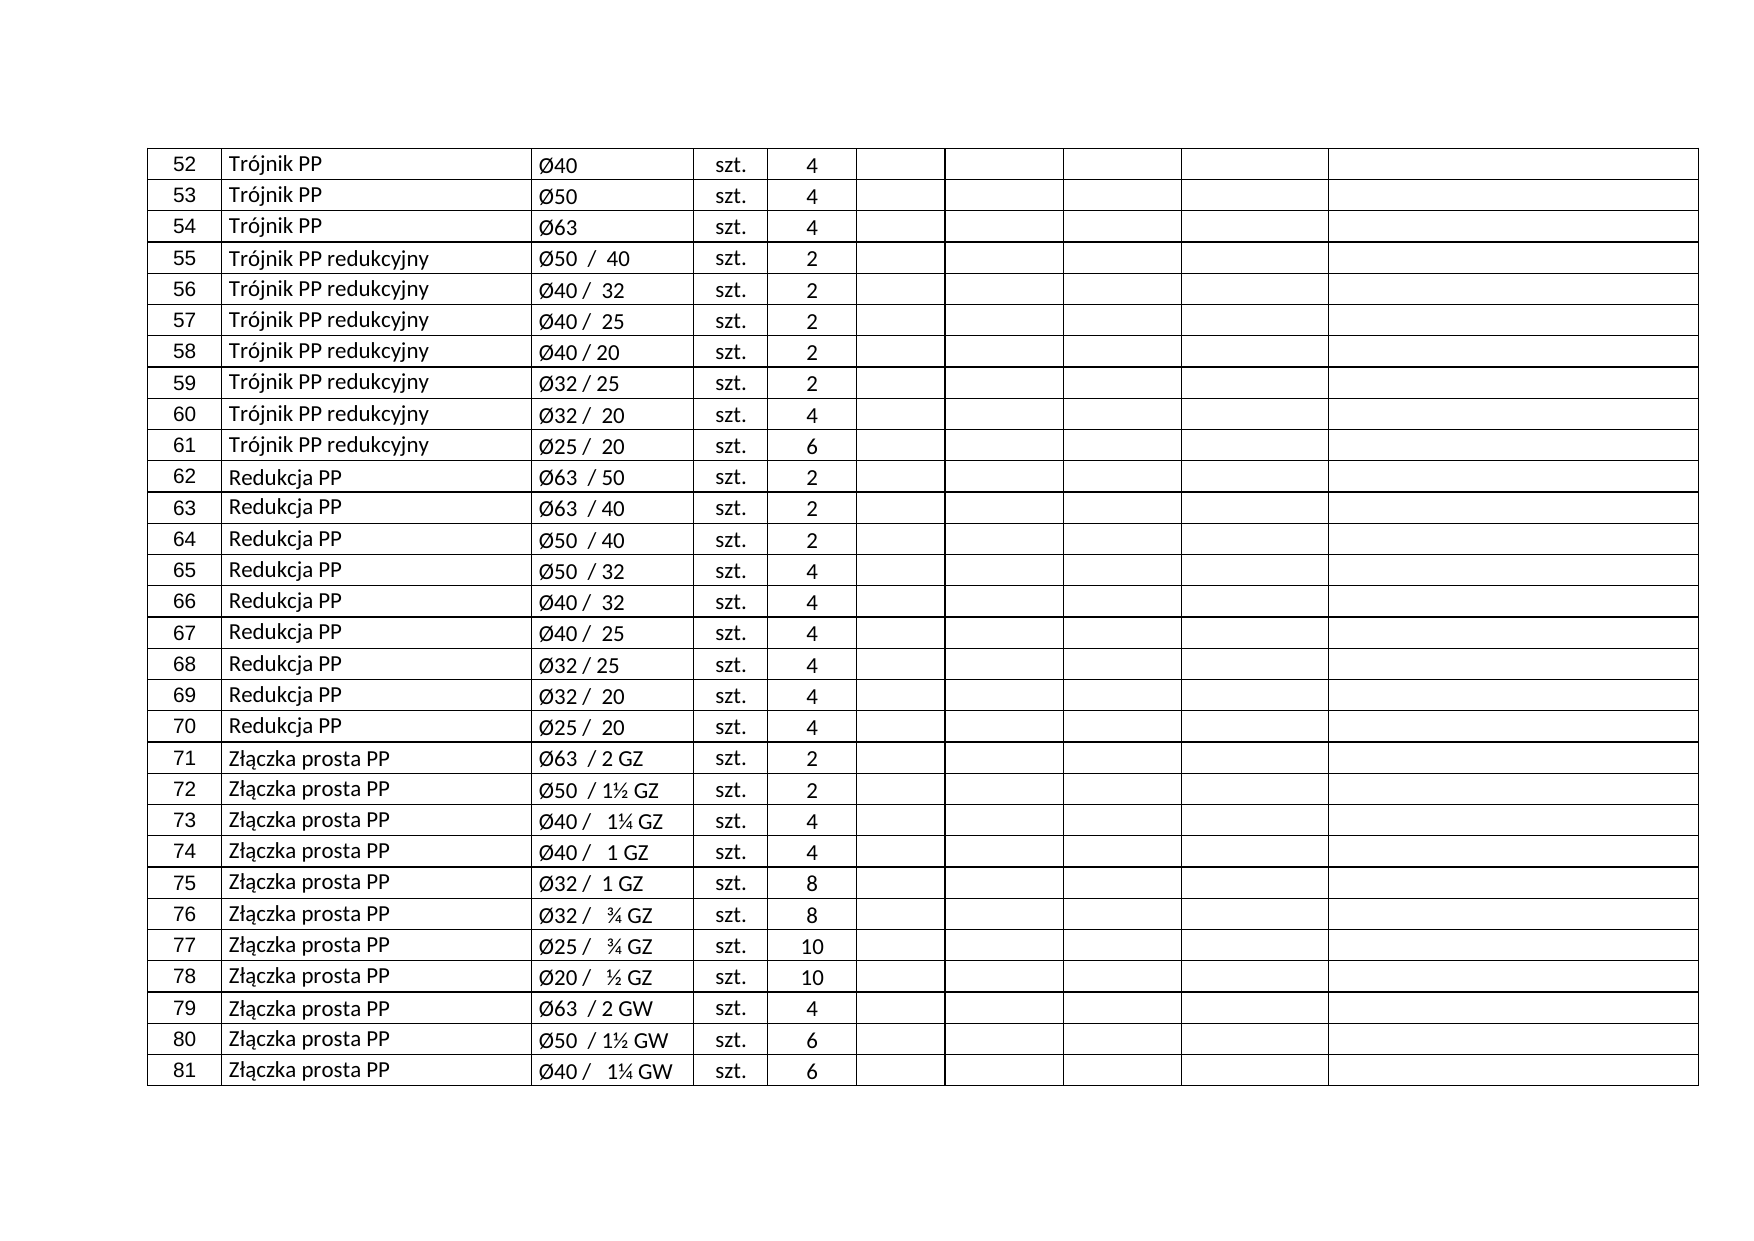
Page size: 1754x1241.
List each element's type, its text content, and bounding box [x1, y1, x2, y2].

table_cell [1329, 868, 1698, 898]
table_cell szt. [694, 805, 767, 835]
table_cell szt. [694, 180, 767, 210]
table_cell [946, 868, 1063, 898]
table_cell [1329, 430, 1698, 460]
table_cell [1182, 1055, 1328, 1085]
table_cell 8 [768, 868, 856, 898]
table_cell 68 [148, 649, 221, 679]
table_cell Ø50 / 40 [532, 524, 693, 554]
table_cell [857, 649, 944, 679]
table_cell Ø50 / 1½ GZ [532, 774, 693, 804]
table_cell [946, 774, 1063, 804]
table_cell [946, 1055, 1063, 1085]
table_cell [857, 743, 944, 773]
table_cell 4 [768, 618, 856, 648]
table_cell [1064, 961, 1181, 991]
table_cell Złączka prosta PP [222, 868, 531, 898]
table_cell 54 [148, 211, 221, 241]
table_cell [1329, 774, 1698, 804]
table_cell 67 [148, 618, 221, 648]
table_cell Ø40 / 1¼ GW [532, 1055, 693, 1085]
table_cell Ø50 / 32 [532, 555, 693, 585]
table_cell [857, 211, 944, 241]
table_cell [857, 461, 944, 491]
table_cell [1064, 743, 1181, 773]
table_cell szt. [694, 774, 767, 804]
table_cell [1182, 524, 1328, 554]
table_cell [1064, 305, 1181, 335]
table_cell Trójnik PP redukcyjny [222, 243, 531, 273]
table_cell 57 [148, 305, 221, 335]
table_cell Trójnik PP redukcyjny [222, 336, 531, 366]
table_cell [1182, 868, 1328, 898]
table_cell 4 [768, 680, 856, 710]
table_cell [1329, 368, 1698, 398]
table_cell Ø40 [532, 149, 693, 179]
table_cell 4 [768, 555, 856, 585]
table_cell 55 [148, 243, 221, 273]
table_cell [1064, 649, 1181, 679]
table_cell 4 [768, 586, 856, 616]
table_cell Ø40 / 1¼ GZ [532, 805, 693, 835]
table_cell 4 [768, 805, 856, 835]
table_cell Redukcja PP [222, 649, 531, 679]
table_cell szt. [694, 743, 767, 773]
table_cell [1329, 680, 1698, 710]
table_cell Złączka prosta PP [222, 774, 531, 804]
table_cell [857, 961, 944, 991]
table_cell Trójnik PP redukcyjny [222, 368, 531, 398]
table_cell [946, 680, 1063, 710]
table_cell [1182, 649, 1328, 679]
table_cell Ø25 / 20 [532, 430, 693, 460]
table_cell szt. [694, 586, 767, 616]
table_cell Złączka prosta PP [222, 1024, 531, 1054]
table_cell [1329, 274, 1698, 304]
table_cell 75 [148, 868, 221, 898]
table_cell [1064, 836, 1181, 866]
table_cell [1064, 555, 1181, 585]
table_cell [1182, 836, 1328, 866]
table_cell 65 [148, 555, 221, 585]
table_cell 4 [768, 836, 856, 866]
table_cell 6 [768, 1055, 856, 1085]
table_cell Redukcja PP [222, 524, 531, 554]
table_cell Złączka prosta PP [222, 899, 531, 929]
table_cell Ø32 / 20 [532, 680, 693, 710]
table_cell [1064, 180, 1181, 210]
table_cell Trójnik PP redukcyjny [222, 305, 531, 335]
table_cell 63 [148, 493, 221, 523]
table_cell Ø63 / 40 [532, 493, 693, 523]
table_cell [1182, 586, 1328, 616]
table_cell Ø32 / 25 [532, 368, 693, 398]
table_cell [857, 930, 944, 960]
table_cell 4 [768, 993, 856, 1023]
table_cell [1182, 555, 1328, 585]
table_cell [857, 774, 944, 804]
table_cell Trójnik PP redukcyjny [222, 274, 531, 304]
table_cell szt. [694, 399, 767, 429]
table_cell 60 [148, 399, 221, 429]
table_cell Redukcja PP [222, 711, 531, 741]
table_cell szt. [694, 336, 767, 366]
table_cell [1182, 461, 1328, 491]
table_cell Ø50 / 40 [532, 243, 693, 273]
table_cell [857, 993, 944, 1023]
table_cell szt. [694, 274, 767, 304]
table_cell [1064, 868, 1181, 898]
table_cell 70 [148, 711, 221, 741]
table_cell Redukcja PP [222, 586, 531, 616]
table_cell [946, 899, 1063, 929]
table_cell 4 [768, 649, 856, 679]
table_cell [1182, 899, 1328, 929]
table_cell [857, 1055, 944, 1085]
table_cell [1182, 961, 1328, 991]
table_cell [1182, 805, 1328, 835]
table_cell 4 [768, 399, 856, 429]
table_cell [946, 649, 1063, 679]
table_cell [946, 493, 1063, 523]
table_cell Ø40 / 25 [532, 305, 693, 335]
table_cell szt. [694, 649, 767, 679]
table_cell [1329, 649, 1698, 679]
table_cell [857, 399, 944, 429]
table_cell 10 [768, 930, 856, 960]
table_cell 4 [768, 211, 856, 241]
table_cell [946, 618, 1063, 648]
table_cell 52 [148, 149, 221, 179]
table_cell Trójnik PP [222, 149, 531, 179]
table_cell 71 [148, 743, 221, 773]
table_cell szt. [694, 555, 767, 585]
table_cell [857, 899, 944, 929]
table_cell szt. [694, 211, 767, 241]
table_cell [1182, 243, 1328, 273]
table_cell 69 [148, 680, 221, 710]
table_cell [946, 305, 1063, 335]
table_cell [1182, 1024, 1328, 1054]
table_cell Redukcja PP [222, 461, 531, 491]
table_cell [857, 430, 944, 460]
table_cell Złączka prosta PP [222, 836, 531, 866]
table_cell [1329, 961, 1698, 991]
table_cell [946, 211, 1063, 241]
table_cell Ø63 / 2 GZ [532, 743, 693, 773]
table_cell [857, 274, 944, 304]
table_cell 61 [148, 430, 221, 460]
table_cell [1182, 305, 1328, 335]
table_cell [857, 805, 944, 835]
table_cell Redukcja PP [222, 555, 531, 585]
table_cell szt. [694, 930, 767, 960]
table_cell [946, 961, 1063, 991]
table_cell [1329, 493, 1698, 523]
table_cell [1329, 805, 1698, 835]
table_cell szt. [694, 836, 767, 866]
table_cell [946, 1024, 1063, 1054]
table_cell 76 [148, 899, 221, 929]
table_cell [1064, 711, 1181, 741]
table_cell [1064, 618, 1181, 648]
table_cell [1182, 274, 1328, 304]
table_cell Trójnik PP [222, 211, 531, 241]
table_cell [1329, 305, 1698, 335]
table_cell [857, 1024, 944, 1054]
table_cell Redukcja PP [222, 618, 531, 648]
table_cell Ø50 / 1½ GW [532, 1024, 693, 1054]
table_cell [1182, 493, 1328, 523]
table_cell [1329, 993, 1698, 1023]
table_cell 2 [768, 274, 856, 304]
table_cell 56 [148, 274, 221, 304]
table_cell 6 [768, 1024, 856, 1054]
table_cell szt. [694, 868, 767, 898]
table_cell [1064, 586, 1181, 616]
table_cell Ø40 / 25 [532, 618, 693, 648]
table_cell [1182, 618, 1328, 648]
table_cell 4 [768, 711, 856, 741]
table_cell szt. [694, 1055, 767, 1085]
table_cell [1329, 399, 1698, 429]
table_cell [1182, 336, 1328, 366]
table_cell 53 [148, 180, 221, 210]
table_cell [1064, 149, 1181, 179]
table_cell Ø63 [532, 211, 693, 241]
table_cell Złączka prosta PP [222, 1055, 531, 1085]
table_cell Redukcja PP [222, 680, 531, 710]
table_cell [1329, 461, 1698, 491]
table_cell 73 [148, 805, 221, 835]
table_cell [1182, 211, 1328, 241]
table_cell [1182, 930, 1328, 960]
table_cell Złączka prosta PP [222, 993, 531, 1023]
table_cell [946, 243, 1063, 273]
table_cell [1064, 930, 1181, 960]
table_cell [1064, 680, 1181, 710]
table_cell 59 [148, 368, 221, 398]
table_cell [1064, 774, 1181, 804]
table_cell 10 [768, 961, 856, 991]
table_cell [1182, 430, 1328, 460]
table_cell szt. [694, 993, 767, 1023]
table_cell [1064, 243, 1181, 273]
table_cell [946, 430, 1063, 460]
table_cell [946, 930, 1063, 960]
table_cell Ø40 / 32 [532, 586, 693, 616]
table_cell Ø63 / 50 [532, 461, 693, 491]
table_cell szt. [694, 680, 767, 710]
table_cell [946, 461, 1063, 491]
table_cell [946, 743, 1063, 773]
table_cell 2 [768, 305, 856, 335]
table_cell Ø32 / ¾ GZ [532, 899, 693, 929]
table_cell [857, 149, 944, 179]
table_cell 66 [148, 586, 221, 616]
table_cell szt. [694, 493, 767, 523]
table_cell [1064, 274, 1181, 304]
table_cell 77 [148, 930, 221, 960]
table_cell [1329, 586, 1698, 616]
table_cell Ø40 / 32 [532, 274, 693, 304]
table_cell Ø32 / 20 [532, 399, 693, 429]
table_cell szt. [694, 430, 767, 460]
table_cell [1064, 993, 1181, 1023]
table_cell Złączka prosta PP [222, 930, 531, 960]
table_cell [1329, 618, 1698, 648]
table_cell [1182, 680, 1328, 710]
table_cell Ø25 / ¾ GZ [532, 930, 693, 960]
table_cell [857, 711, 944, 741]
table_cell [857, 305, 944, 335]
table_cell [1182, 774, 1328, 804]
table_cell [857, 368, 944, 398]
table_cell [946, 711, 1063, 741]
table_cell [946, 336, 1063, 366]
table_cell Trójnik PP redukcyjny [222, 399, 531, 429]
table_cell [857, 618, 944, 648]
table_cell 72 [148, 774, 221, 804]
table_cell [1329, 1024, 1698, 1054]
table_cell 2 [768, 774, 856, 804]
table_cell 78 [148, 961, 221, 991]
table_cell [946, 399, 1063, 429]
table_cell Trójnik PP [222, 180, 531, 210]
table_cell [1329, 149, 1698, 179]
table_cell szt. [694, 243, 767, 273]
table_cell [857, 524, 944, 554]
table_cell [1182, 399, 1328, 429]
table_cell Ø40 / 20 [532, 336, 693, 366]
table_cell [1064, 1024, 1181, 1054]
table_cell Trójnik PP redukcyjny [222, 430, 531, 460]
table_cell [1064, 1055, 1181, 1085]
table_cell szt. [694, 149, 767, 179]
table_cell [946, 524, 1063, 554]
table_cell [1329, 555, 1698, 585]
table_cell [1182, 368, 1328, 398]
table_cell [857, 493, 944, 523]
table_cell [946, 805, 1063, 835]
table_cell [1329, 899, 1698, 929]
table_cell szt. [694, 711, 767, 741]
table_cell 74 [148, 836, 221, 866]
table_cell [1064, 336, 1181, 366]
table_cell [946, 586, 1063, 616]
table_cell [857, 180, 944, 210]
table_cell [1329, 1055, 1698, 1085]
table_cell Złączka prosta PP [222, 743, 531, 773]
table_cell [857, 868, 944, 898]
table_cell [946, 180, 1063, 210]
table_cell [1182, 180, 1328, 210]
table_cell [1064, 461, 1181, 491]
table_cell [1064, 399, 1181, 429]
table_cell szt. [694, 461, 767, 491]
table_cell 81 [148, 1055, 221, 1085]
table_cell [1329, 180, 1698, 210]
table_cell 58 [148, 336, 221, 366]
table_cell szt. [694, 305, 767, 335]
table_cell 4 [768, 180, 856, 210]
table_cell Ø40 / 1 GZ [532, 836, 693, 866]
table_cell 2 [768, 336, 856, 366]
table_cell [946, 368, 1063, 398]
table_cell [1182, 711, 1328, 741]
table_cell [1064, 805, 1181, 835]
table_cell [1329, 743, 1698, 773]
table_cell 79 [148, 993, 221, 1023]
table_cell [857, 836, 944, 866]
table_cell szt. [694, 618, 767, 648]
table_cell szt. [694, 1024, 767, 1054]
table_cell [1329, 930, 1698, 960]
table_cell [1064, 430, 1181, 460]
table_cell 4 [768, 149, 856, 179]
table_cell 2 [768, 368, 856, 398]
table_cell 6 [768, 430, 856, 460]
table_cell [857, 555, 944, 585]
table_cell [1182, 149, 1328, 179]
table_cell Redukcja PP [222, 493, 531, 523]
table_cell [1329, 336, 1698, 366]
table_cell 2 [768, 243, 856, 273]
table_cell [946, 274, 1063, 304]
table_cell Ø25 / 20 [532, 711, 693, 741]
table_cell [946, 993, 1063, 1023]
table_cell [1064, 899, 1181, 929]
table_cell [1329, 836, 1698, 866]
table_cell [1329, 711, 1698, 741]
table_cell szt. [694, 961, 767, 991]
table_cell 8 [768, 899, 856, 929]
table_cell Złączka prosta PP [222, 805, 531, 835]
table_cell Ø32 / 25 [532, 649, 693, 679]
table_cell Ø32 / 1 GZ [532, 868, 693, 898]
table_cell 80 [148, 1024, 221, 1054]
table_cell szt. [694, 899, 767, 929]
table_cell Ø63 / 2 GW [532, 993, 693, 1023]
table_cell [946, 149, 1063, 179]
table_cell [1064, 211, 1181, 241]
table_cell szt. [694, 368, 767, 398]
table_cell [1182, 993, 1328, 1023]
table_cell [1064, 524, 1181, 554]
table_cell 64 [148, 524, 221, 554]
table_cell [1182, 743, 1328, 773]
table_cell [946, 836, 1063, 866]
table_cell 2 [768, 743, 856, 773]
table_cell szt. [694, 524, 767, 554]
table_cell [1329, 524, 1698, 554]
table_cell [857, 586, 944, 616]
table_cell Złączka prosta PP [222, 961, 531, 991]
table_cell [1329, 243, 1698, 273]
table_cell [857, 243, 944, 273]
table_cell [857, 680, 944, 710]
table_cell 2 [768, 461, 856, 491]
table_cell 2 [768, 493, 856, 523]
table_cell [1064, 368, 1181, 398]
table_cell [946, 555, 1063, 585]
table_cell [1064, 493, 1181, 523]
table_cell Ø20 / ½ GZ [532, 961, 693, 991]
table_cell Ø50 [532, 180, 693, 210]
table_cell [857, 336, 944, 366]
table_cell 62 [148, 461, 221, 491]
table_cell [1329, 211, 1698, 241]
table_cell 2 [768, 524, 856, 554]
